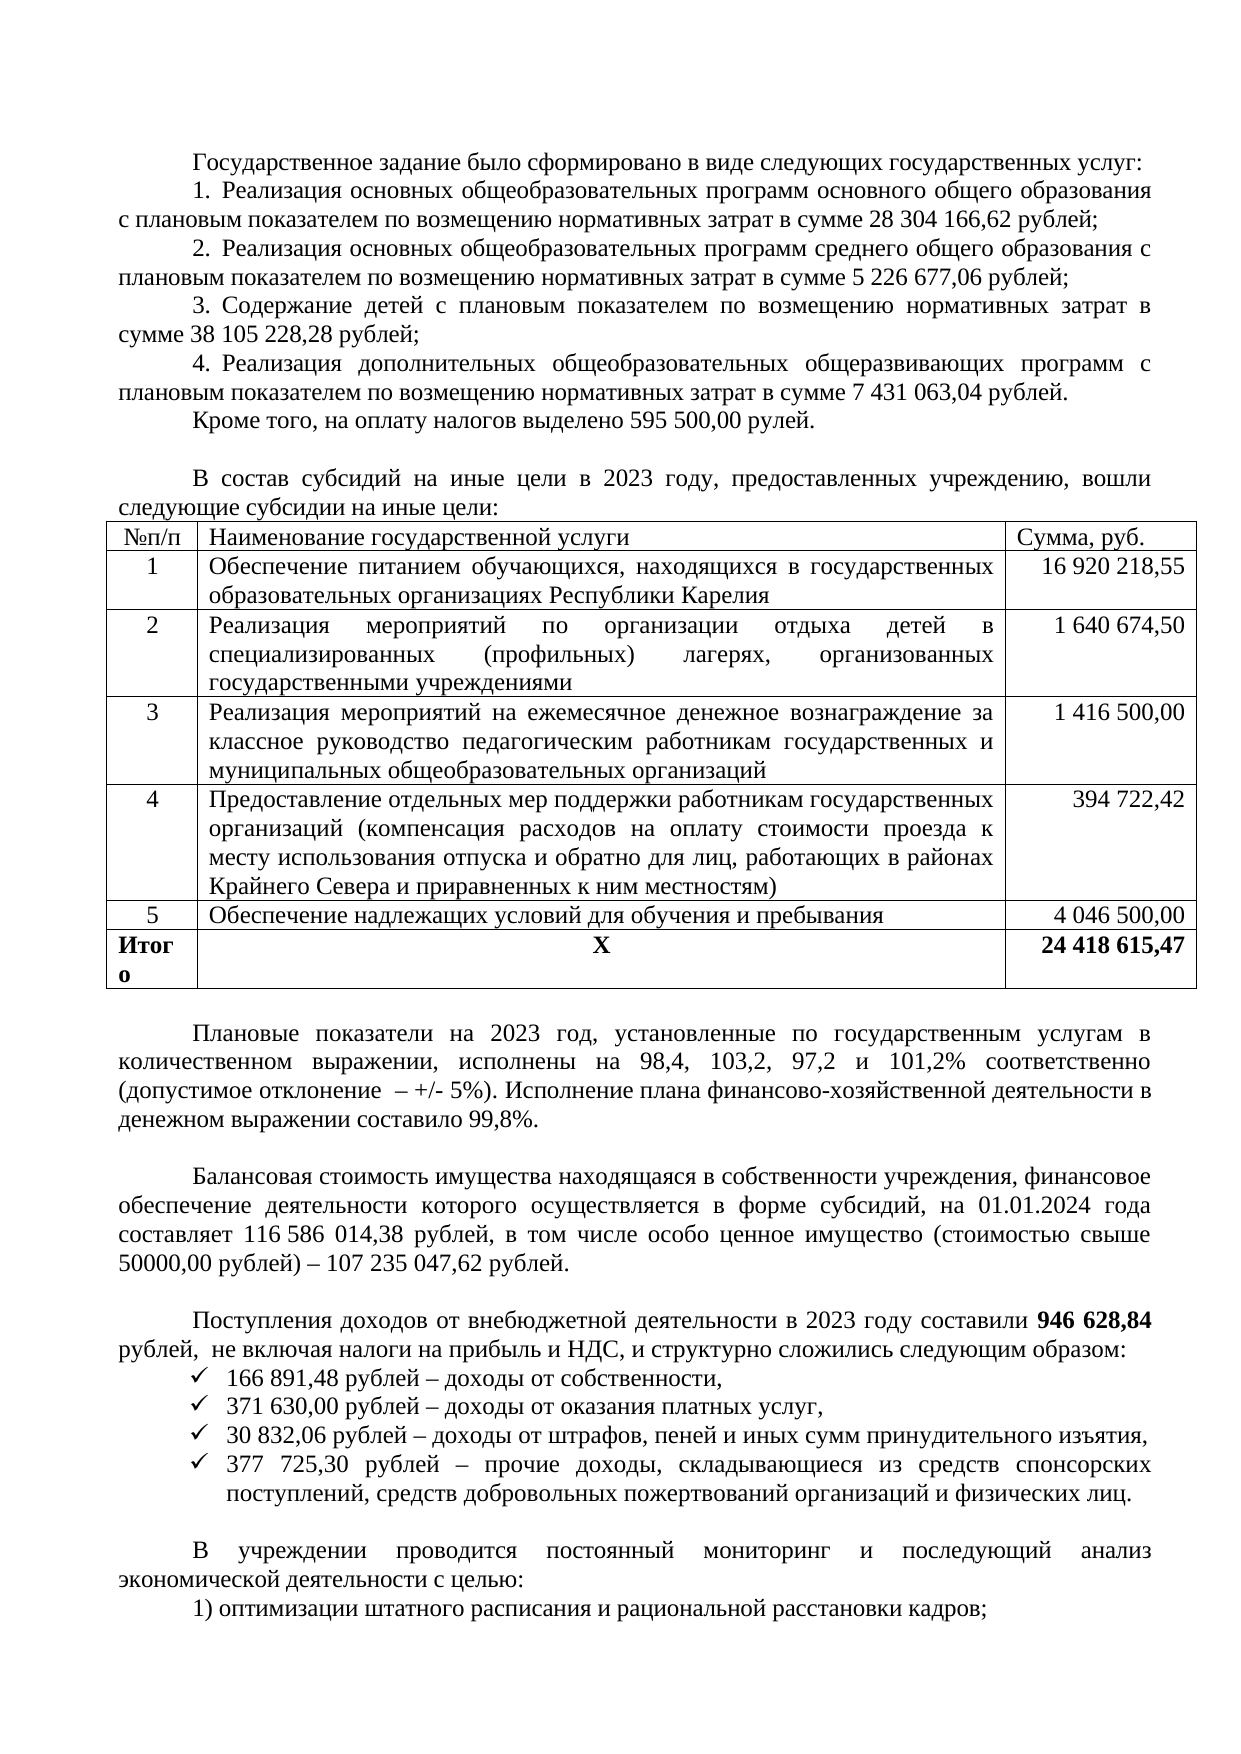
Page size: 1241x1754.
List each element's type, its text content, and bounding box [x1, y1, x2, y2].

text Плановые показатели на 2023 год, установленные по государственным услугам в количественном выражении, исполнены на 98,4, 103,2, 97,2 и 101,2% соответственно (допустимое отклонение – +/- 5%). Исполнение плана финансово-хозяйственной деятельности в денежном выражении составило 99,8%. [118, 1018, 1152, 1133]
table_cell 5 [107, 901, 197, 929]
list 166 891,48 рублей – доходы от собственности, [189, 1363, 1152, 1391]
text 1) оптимизации штатного расписания и рациональной расстановки кадров; [118, 1593, 1152, 1621]
table_cell Итого [107, 930, 197, 988]
table_header №п/п [107, 522, 197, 550]
table_cell 4 046 500,00 [1006, 901, 1196, 929]
table_header Сумма, руб. [1006, 522, 1196, 550]
table_cell Х [198, 930, 1005, 988]
table_cell 24 418 615,47 [1006, 930, 1196, 988]
list 377 725,30 рублей – прочие доходы, складывающиеся из средств спонсорских поступлений, средств добровольных пожертвований организаций и физических лиц. [189, 1449, 1152, 1506]
table_cell Предоставление отдельных мер поддержки работникам государственных организаций (компенсация расходов на оплату стоимости проезда к месту использования отпуска и обратно для лиц, работающих в районах Крайнего Севера и приравненных к ним местностям) [198, 785, 1005, 899]
text В учреждении проводится постоянный мониторинг и последующий анализ экономической деятельности с целью: [118, 1535, 1152, 1593]
text Балансовая стоимость имущества находящаяся в собственности учреждения, финансовое обеспечение деятельности которого осуществляется в форме субсидий, на 01.01.2024 года составляет 116 586 014,38 рублей, в том числе особо ценное имущество (стоимостью свыше 50000,00 рублей) – 107 235 047,62 рублей. [118, 1161, 1152, 1276]
text В состав субсидий на иные цели в 2023 году, предоставленных учреждению, вошли следующие субсидии на иные цели: [118, 463, 1152, 521]
list Реализация основных общеобразовательных программ основного общего образования с плановым показателем по возмещению нормативных затрат в сумме 28 304 166,62 рублей; [118, 176, 1152, 233]
list Реализация основных общеобразовательных программ среднего общего образования с плановым показателем по возмещению нормативных затрат в сумме 5 226 677,06 рублей; [118, 233, 1152, 291]
table_cell 2 [107, 610, 197, 696]
text Государственное задание было сформировано в виде следующих государственных услуг: [118, 147, 1152, 176]
table_cell 1 [107, 551, 197, 609]
text Кроме того, на оплату налогов выделено 595 500,00 рулей. [192, 406, 1152, 434]
table_cell 1 640 674,50 [1006, 610, 1196, 696]
table_cell Обеспечение надлежащих условий для обучения и пребывания [198, 901, 1005, 929]
table_cell 16 920 218,55 [1006, 551, 1196, 609]
table_cell 394 722,42 [1006, 785, 1196, 899]
list 30 832,06 рублей – доходы от штрафов, пеней и иных сумм принудительного изъятия, [189, 1420, 1152, 1449]
table_cell 4 [107, 785, 197, 899]
list Реализация дополнительных общеобразовательных общеразвивающих программ с плановым показателем по возмещению нормативных затрат в сумме 7 431 063,04 рублей. [118, 348, 1152, 406]
table_cell Реализация мероприятий на ежемесячное денежное вознаграждение за классное руководство педагогическим работникам государственных и муниципальных общеобразовательных организаций [198, 697, 1005, 783]
table_cell 1 416 500,00 [1006, 697, 1196, 783]
table_cell 3 [107, 697, 197, 783]
list 371 630,00 рублей – доходы от оказания платных услуг, [189, 1391, 1152, 1420]
table_cell Обеспечение питанием обучающихся, находящихся в государственных образовательных организациях Республики Карелия [198, 551, 1005, 609]
text Поступления доходов от внебюджетной деятельности в 2023 году составили 946 628,84 рублей, не включая налоги на прибыль и НДС, и структурно сложились следующим образом: [118, 1305, 1152, 1363]
table_header Наименование государственной услуги [198, 522, 1005, 550]
list Содержание детей с плановым показателем по возмещению нормативных затрат в сумме 38 105 228,28 рублей; [118, 291, 1152, 348]
table_cell Реализация мероприятий по организации отдыха детей в специализированных (профильных) лагерях, организованных государственными учреждениями [198, 610, 1005, 696]
